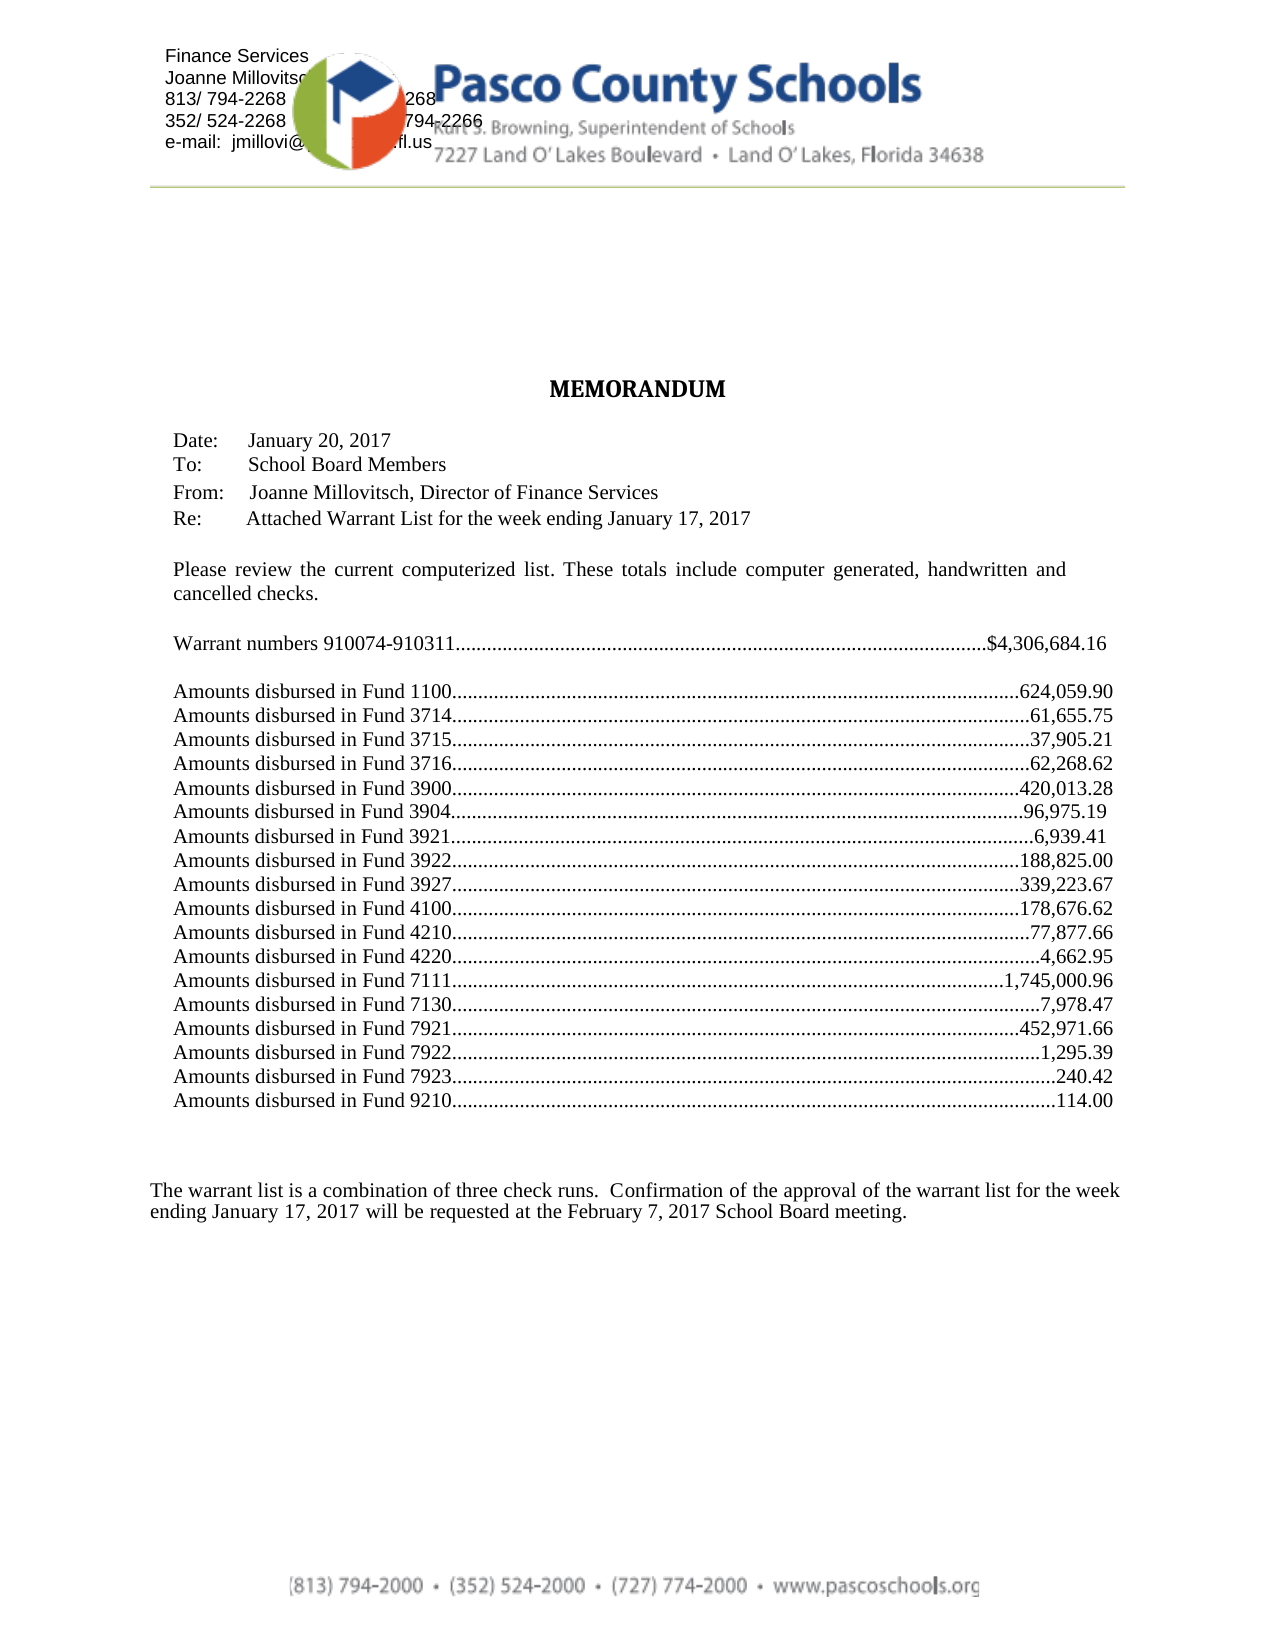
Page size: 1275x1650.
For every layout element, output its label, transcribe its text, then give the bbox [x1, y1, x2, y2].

text Amounts disbursed in Fund 7922.................................................................................................................1,295.39 [173, 1040, 1127, 1064]
text Re: Attached Warrant List for the week ending January 17, 2017 [173, 505, 1127, 531]
text Amounts disbursed in Fund 4220.................................................................................................................4,662.95 [173, 944, 1127, 968]
text Amounts disbursed in Fund 3921................................................................................................................6,939.41 [173, 823, 1127, 848]
text The warrant list is a combination of three check runs. Confirmation of the approval of the warrant list for the week ending January 17, 2017 will be requested at the February 7, 2017 School Board meeting. [150, 1181, 1125, 1223]
text Amounts disbursed in Fund 4100.............................................................................................................178,676.62 [173, 896, 1127, 920]
text Warrant numbers 910074-910311......................................................................................................$4,306,684.16 [173, 631, 1127, 655]
text Amounts disbursed in Fund 1100.............................................................................................................624,059.90 [173, 679, 1127, 703]
text Amounts disbursed in Fund 7923....................................................................................................................240.42 [173, 1064, 1127, 1088]
text Amounts disbursed in Fund 3714...............................................................................................................61,655.75 [173, 703, 1127, 727]
text Amounts disbursed in Fund 3927.............................................................................................................339,223.67 [173, 872, 1127, 896]
text Amounts disbursed in Fund 3715...............................................................................................................37,905.21 [173, 727, 1127, 751]
text Amounts disbursed in Fund 7130.................................................................................................................7,978.47 [173, 992, 1127, 1016]
text Amounts disbursed in Fund 7111..........................................................................................................1,745,000.96 [173, 968, 1127, 992]
text Amounts disbursed in Fund 3904..............................................................................................................96,975.19 [173, 799, 1127, 823]
text Please review the current computerized list. These totals include computer generated, handwritten and cancelled checks. [173, 557, 1119, 605]
text Amounts disbursed in Fund 7921.............................................................................................................452,971.66 [173, 1016, 1127, 1040]
text Amounts disbursed in Fund 3922.............................................................................................................188,825.00 [173, 848, 1127, 872]
text Amounts disbursed in Fund 3716...............................................................................................................62,268.62 [173, 751, 1127, 775]
text To: School Board Members [173, 452, 1127, 476]
text Date: January 20, 2017 [173, 428, 1127, 452]
text From: Joanne Millovitsch, Director of Finance Services [173, 476, 1127, 505]
text Amounts disbursed in Fund 9210....................................................................................................................114.00 [173, 1088, 1127, 1112]
text Amounts disbursed in Fund 3900.............................................................................................................420,013.28 [173, 775, 1127, 799]
text MEMORANDUM [150, 377, 1125, 402]
text Amounts disbursed in Fund 4210...............................................................................................................77,877.66 [173, 920, 1127, 944]
